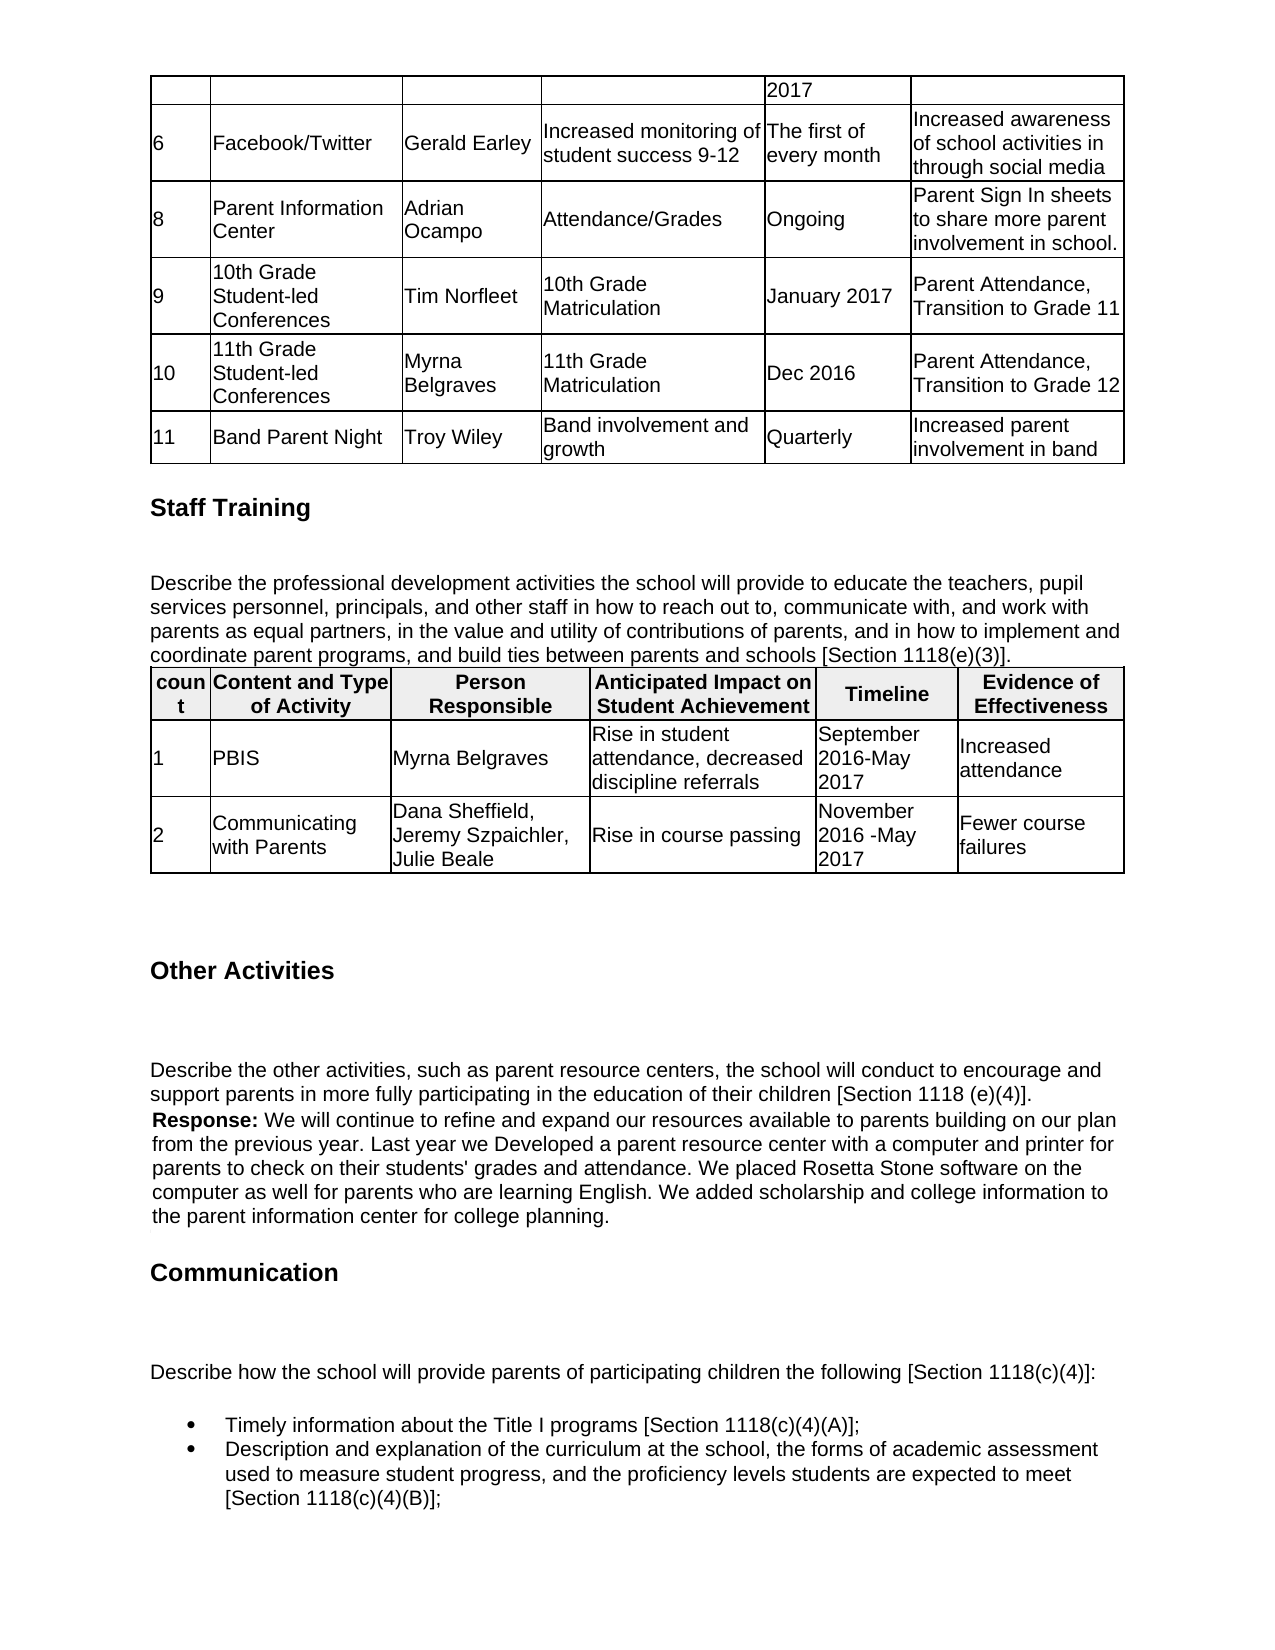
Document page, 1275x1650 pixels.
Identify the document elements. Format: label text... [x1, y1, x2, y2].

table_cell Myrna Belgraves [392, 721, 589, 796]
table_cell Communicating with Parents [211, 797, 390, 872]
table_header Timeline [817, 668, 957, 719]
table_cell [403, 77, 541, 104]
table_cell 11th Grade Student-led Conferences [211, 335, 402, 410]
table_cell Parent Attendance, Transition to Grade 11 [912, 258, 1123, 333]
table_cell Dana Sheffield, Jeremy Szpaichler, Julie Beale [392, 797, 589, 872]
table_header Response: We will continue to refine and expand our resources available to parents building on our plan from the previous year. Last year we Developed a parent resource center with a computer and printer for parents to check on their students' grades and attendance. We placed Rosetta Stone software on the computer as well for parents who are learning English. We added scholarship and college information to the parent information center for college planning. [151, 1107, 1124, 1229]
table_cell Parent Attendance, Transition to Grade 12 [912, 335, 1123, 410]
table_cell Troy Wiley [403, 412, 541, 462]
table_cell 10th Grade Student-led Conferences [211, 258, 402, 333]
table_cell Band Parent Night [211, 412, 402, 462]
text Communication [150, 1258, 1125, 1287]
table_cell Quarterly [766, 412, 910, 462]
table_cell Dec 2016 [766, 335, 910, 410]
table_cell September 2016-May 2017 [817, 721, 957, 796]
table_header count [152, 668, 210, 719]
table_cell Increased attendance [959, 721, 1123, 796]
table_cell Ongoing [766, 182, 910, 257]
table_cell 8 [152, 182, 210, 257]
table_cell Gerald Earley [403, 105, 541, 180]
table_header Person Responsible [392, 668, 589, 719]
table_cell 5 [152, 77, 210, 104]
table_cell 9 [152, 258, 210, 333]
table_cell November 2016 -May 2017 [817, 797, 957, 872]
table_cell Tim Norfleet [403, 258, 541, 333]
table_cell Increased awareness of school activities in through social media [912, 105, 1123, 180]
table_header Anticipated Impact on Student Achievement [591, 668, 815, 719]
table_cell Parent Sign In sheets to share more parent involvement in school. [912, 182, 1123, 257]
text Other Activities [150, 956, 1125, 985]
table_header Evidence of Effectiveness [959, 668, 1123, 719]
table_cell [542, 77, 764, 104]
table_cell Attendance/Grades [542, 182, 764, 257]
table_cell 2 [152, 797, 210, 872]
table_header Content and Type of Activity [211, 668, 390, 719]
table_cell Rise in student attendance, decreased discipline referrals [591, 721, 815, 796]
table_cell Facebook/Twitter [211, 105, 402, 180]
text Staff Training [150, 493, 1125, 522]
text Describe the other activities, such as parent resource centers, the school will conduct to encourage and support parents in more fully participating in the education of their children [Section 1118 (e)(4)]. [150, 1010, 1125, 1106]
table_cell 6 [152, 105, 210, 180]
table_cell 10th Grade Matriculation [542, 258, 764, 333]
table_cell Band involvement and growth [542, 412, 764, 462]
table_cell 11 [152, 412, 210, 462]
table_cell Myrna Belgraves [403, 335, 541, 410]
table_cell 11th Grade Matriculation [542, 335, 764, 410]
table_cell Rise in course passing [591, 797, 815, 872]
text Describe the professional development activities the school will provide to educate the teachers, pupil services personnel, principals, and other staff in how to reach out to, communicate with, and work with parents as equal partners, in the value and utility of contributions of parents, and in how to implement and coordinate parent programs, and build ties between parents and schools [Section 1118(e)(3)]. [150, 547, 1125, 666]
table_cell Fewer course failures [959, 797, 1123, 872]
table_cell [766, 77, 910, 104]
table_cell Parent Information Center [211, 182, 402, 257]
list Timely information about the Title I programs [Section 1118(c)(4)(A)]; [187, 1413, 1125, 1437]
table_cell The first of every month [766, 105, 910, 180]
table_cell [211, 77, 402, 104]
table_cell 1 [152, 721, 210, 796]
text Describe how the school will provide parents of participating children the following [Section 1118(c)(4)]: [150, 1312, 1125, 1384]
list Description and explanation of the curriculum at the school, the forms of academic assessment used to measure student progress, and the proficiency levels students are expected to meet [Section 1118(c)(4)(B)]; [187, 1437, 1125, 1509]
table_cell PBIS [211, 721, 390, 796]
table_cell Increased parent involvement in band [912, 412, 1123, 462]
table_cell 10 [152, 335, 210, 410]
table_cell Increased monitoring of student success 9-12 [542, 105, 764, 180]
table_cell Adrian Ocampo [403, 182, 541, 257]
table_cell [912, 77, 1123, 104]
table_cell January 2017 [766, 258, 910, 333]
